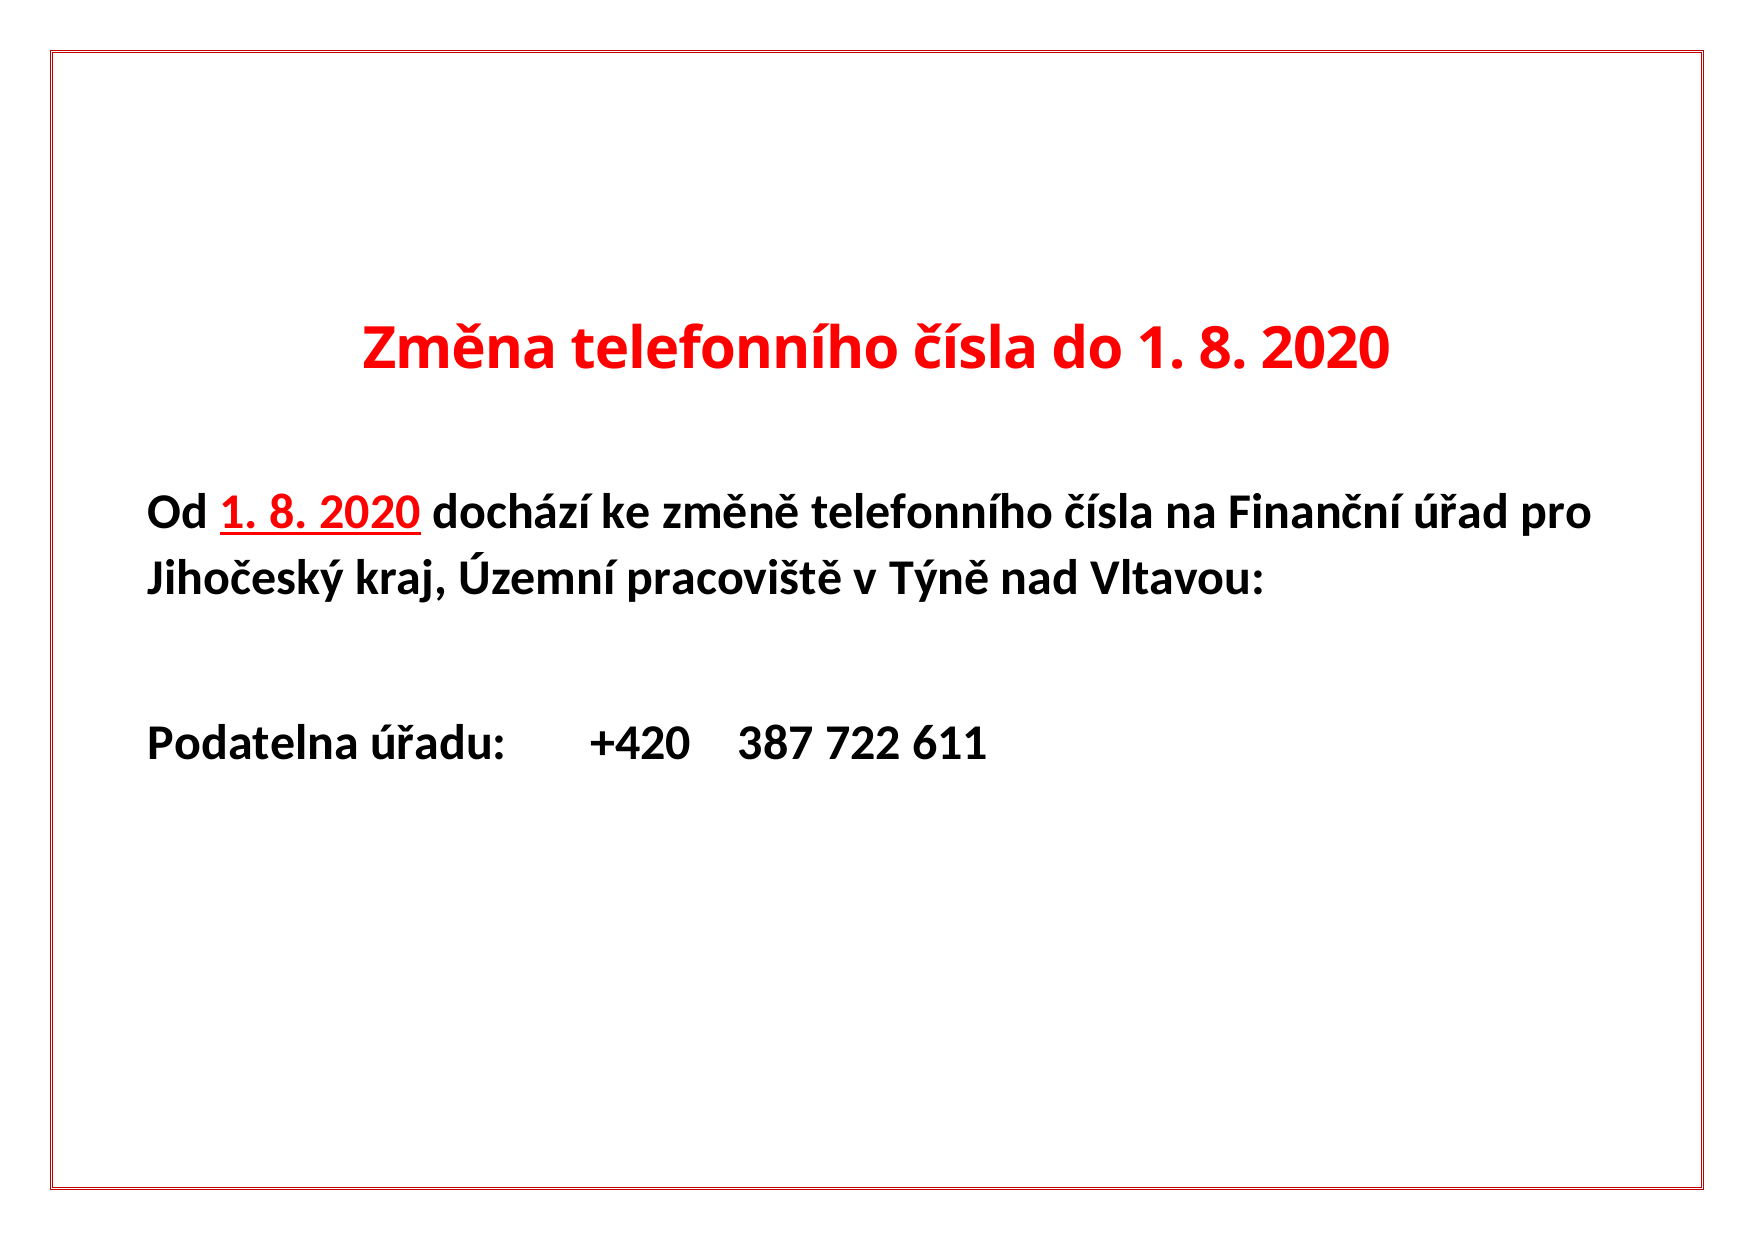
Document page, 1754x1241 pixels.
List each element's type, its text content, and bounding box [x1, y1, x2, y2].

text Podatelna úřadu: +420 387 722 611 [148, 711, 1606, 772]
title Změna telefonního čísla do 1. 8. 2020 [148, 307, 1606, 386]
text Od 1. 8. 2020 dochází ke změně telefonního čísla na Finanční úřad pro Jihočeský kraj, Územní pracoviště v Týně nad Vltavou: [148, 480, 1606, 607]
